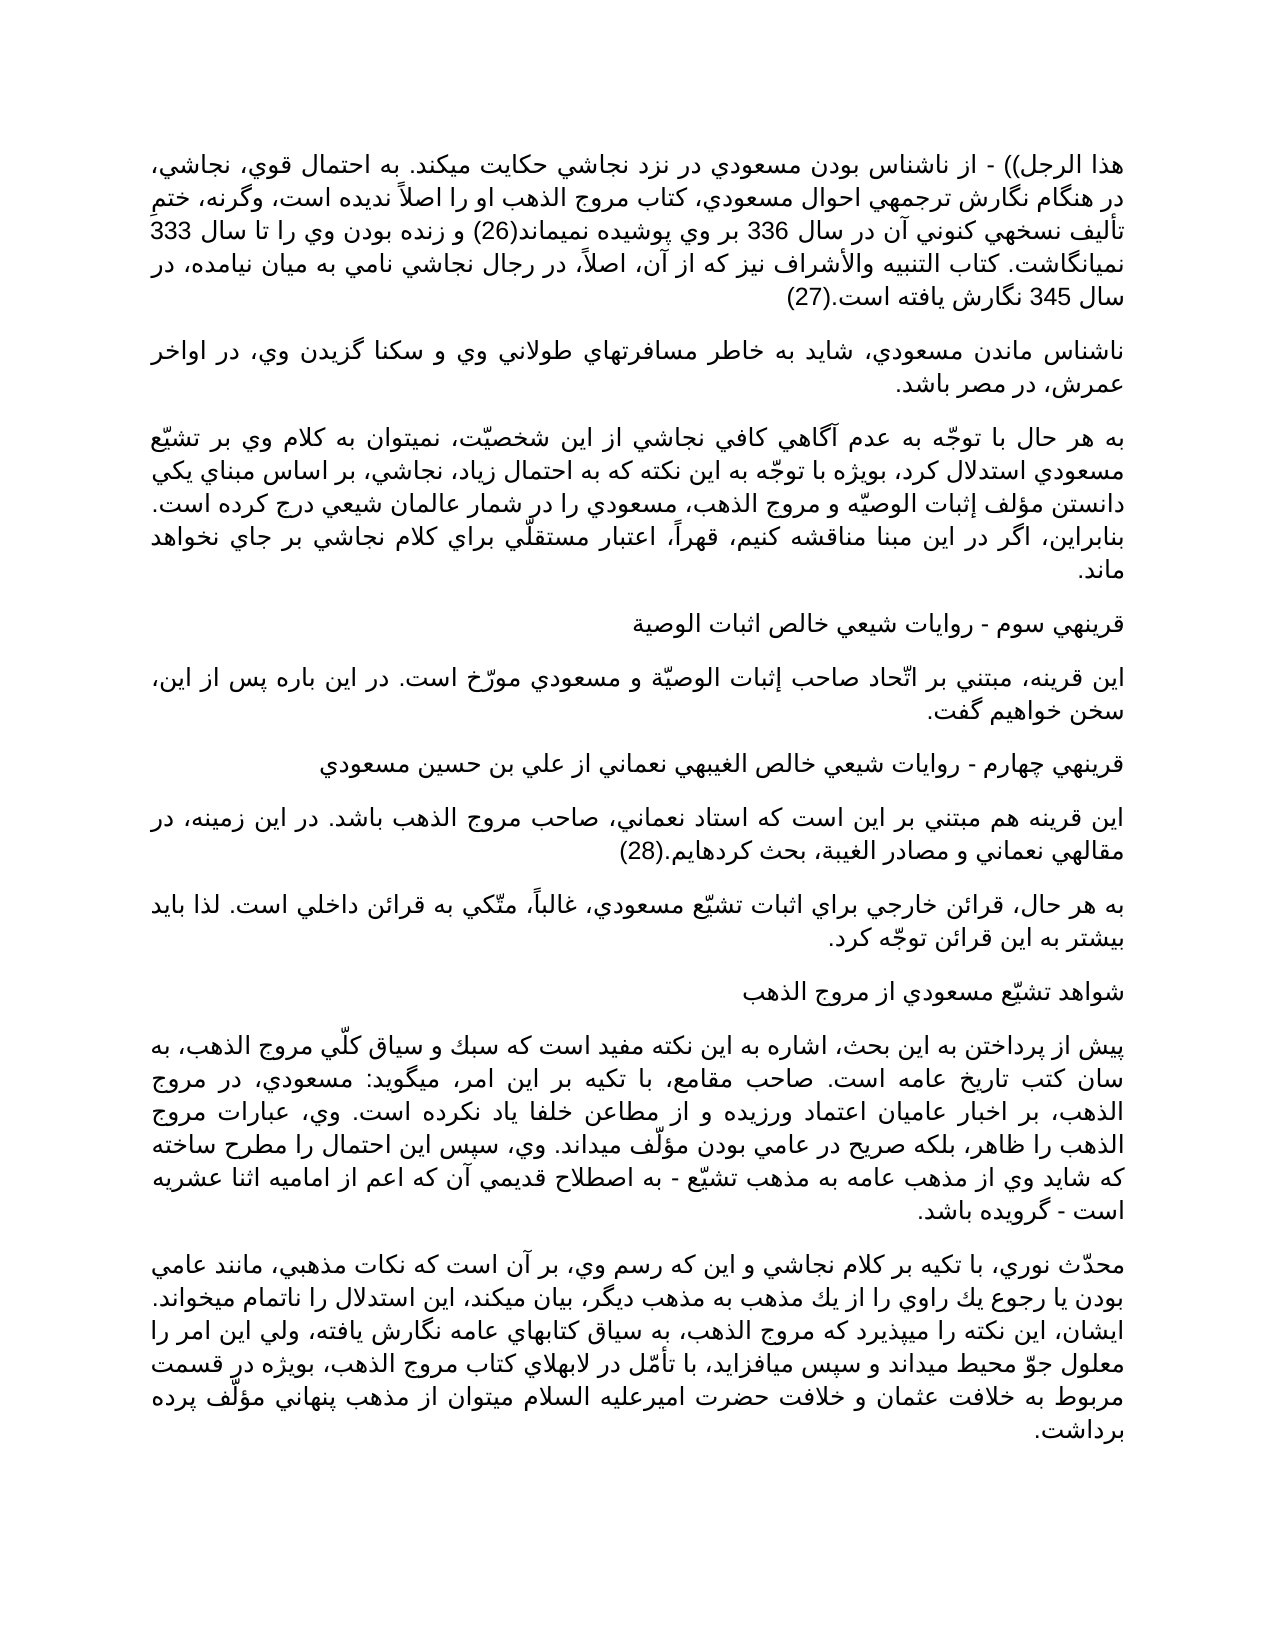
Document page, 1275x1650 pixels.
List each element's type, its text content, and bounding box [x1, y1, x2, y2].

text شواهد تشيّع مسعودي از مروج الذهب‏ [150, 977, 1125, 1006]
text قرينه‏ي چهارم - روايات شيعي خالص الغيبه‏ي نعماني از علي بن حسين مسعودي‏ [150, 749, 1125, 778]
text به هر حال، قرائن خارجي براي اثبات تشيّع مسعودي، غالباً، متّكي به قرائن داخلي است. لذا بايد بيش‏تر به اين قرائن توجّه كرد. [150, 890, 1125, 952]
text اين قرينه، مبتني بر اتّحاد صاحب إثبات الوصيّة و مسعودي مورّخ است. در اين باره پس از اين، سخن خواهيم گفت. [150, 663, 1125, 724]
text به هر حال با توجّه به عدم آگاهي كافي نجاشي از اين شخصيّت، نمي‏توان به كلام وي بر تشيّع مسعودي استدلال كرد، بويژه با توجّه به اين نكته كه به احتمال زياد، نجاشي، بر اساس مبناي يكي دانستن مؤلف إثبات الوصيّه و مروج الذهب، مسعودي را در شمار عالمان شيعي درج كرده است. بنابراين، اگر در اين مبنا مناقشه كنيم، قهراً، اعتبار مستقلّي براي كلام نجاشي بر جاي نخواهد ماند. [150, 423, 1125, 584]
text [150, 150, 1125, 311]
text محدّث نوري، با تكيه بر كلام نجاشي و اين كه رسم وي، بر آن است كه نكات مذهبي، مانند عامي بودن يا رجوع يك راوي را از يك مذهب به مذهب ديگر، بيان مي‏كند، اين استدلال را ناتمام مي‏خواند. ايشان، اين نكته را مي‏پذيرد كه مروج الذهب، به سياق كتاب‏هاي عامه نگارش يافته، ولي اين امر را معلول جوّ محيط مي‏داند و سپس مي‏افزايد، با تأمّل در لابه‏لاي كتاب مروج الذهب، بويژه در قسمت مربوط به خلافت عثمان و خلافت حضرت اميرعليه السلام مي‏توان از مذهب پنهاني مؤلّف پرده برداشت. [150, 1250, 1125, 1444]
text ناشناس ماندن مسعودي، شايد به خاطر مسافرت‏هاي طولاني وي و سكنا گزيدن وي، در اواخر عمرش، در مصر باشد. [150, 336, 1125, 398]
text اين قرينه هم مبتني بر اين است كه استاد نعماني، صاحب مروج الذهب باشد. در اين زمينه، در مقاله‏ي نعماني و مصادر الغيبة، بحث كرده‏ايم.(28) [150, 803, 1125, 865]
text پيش از پرداختن به اين بحث، اشاره به اين نكته مفيد است كه سبك و سياق كلّي مروج الذهب، به سان كتب تاريخ عامه است. صاحب مقامع، با تكيه بر اين امر، مي‏گويد: مسعودي، در مروج الذهب، بر اخبار عاميان اعتماد ورزيده و از مطاعن خلفا ياد نكرده است. وي، عبارات مروج الذهب را ظاهر، بلكه صريح در عامي بودن مؤلّف مي‏داند. وي، سپس اين احتمال را مطرح ساخته كه شايد وي از مذهب عامه به مذهب تشيّع - به اصطلاح قديمي آن كه اعم از اماميه اثنا عشريه است - گرويده باشد. [150, 1031, 1125, 1225]
text قرينه‏ي سوم - روايات شيعي خالص اثبات الوصية [150, 609, 1125, 637]
